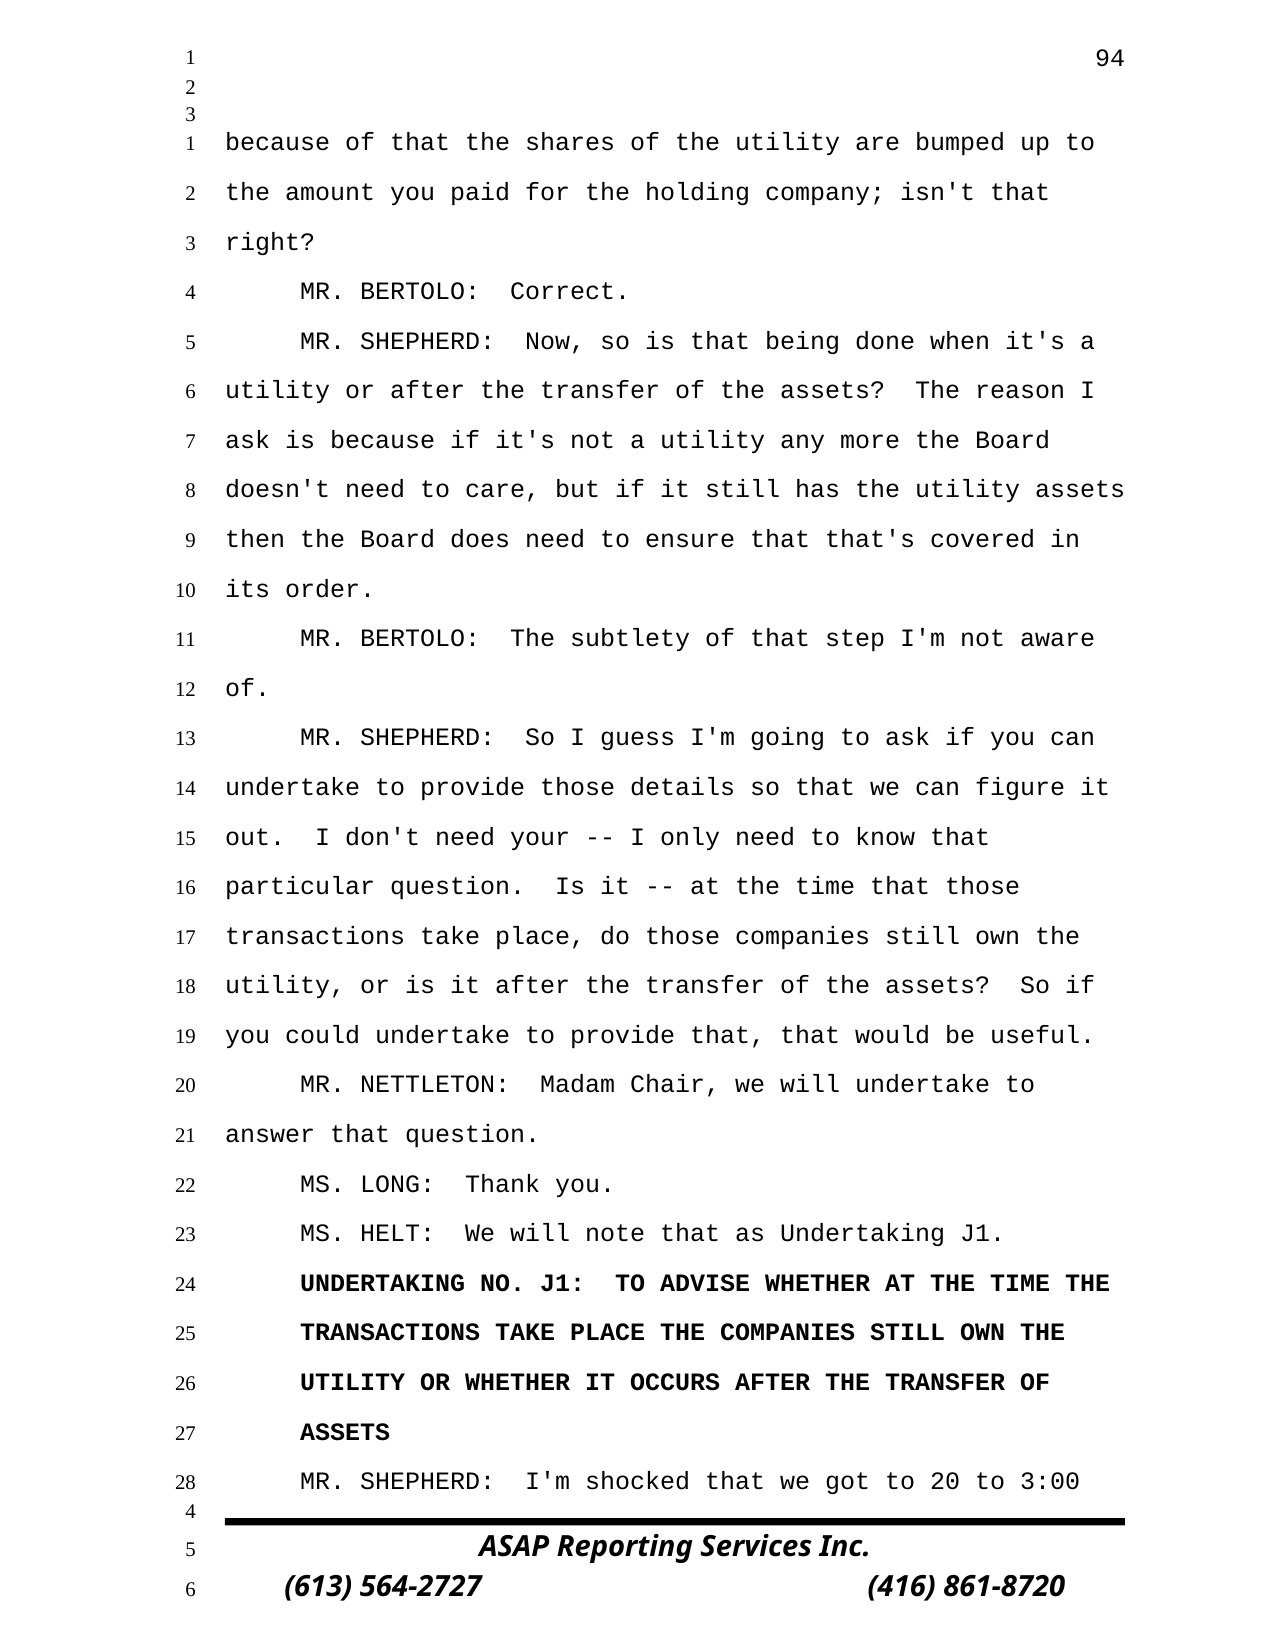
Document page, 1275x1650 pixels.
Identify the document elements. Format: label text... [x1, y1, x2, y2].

text MR. BERTOLO: Correct. [225, 279, 1125, 307]
text MS. HELT: We will note that as Undertaking J1. [225, 1221, 1125, 1249]
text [225, 130, 1125, 257]
text UNDERTAKING NO. J1: TO ADVISE WHETHER AT THE TIME THE TRANSACTIONS TAKE PLACE THE COMPANIES STILL OWN THE UTILITY OR WHETHER IT OCCURS AFTER THE TRANSFER OF ASSETS [300, 1270, 1125, 1447]
text MR. SHEPHERD: So I guess I'm going to ask if you can undertake to provide those details so that we can figure it out. I don't need your -- I only need to know that particular question. Is it -- at the time that those transactions take place, do those companies still own the utility, or is it after the transfer of the assets? So if you could undertake to provide that, that would be useful. [225, 725, 1125, 1051]
text MR. BERTOLO: The subtlety of that step I'm not aware of. [225, 626, 1125, 704]
text MR. NETTLETON: Madam Chair, we will undertake to answer that question. [225, 1072, 1125, 1150]
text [225, 1469, 1125, 1497]
text MR. SHEPHERD: Now, so is that being done when it's a utility or after the transfer of the assets? The reason I ask is because if it's not a utility any more the Board doesn't need to care, but if it still has the utility assets then the Board does need to ensure that that's covered in its order. [225, 328, 1125, 604]
text MS. LONG: Thank you. [225, 1171, 1125, 1199]
